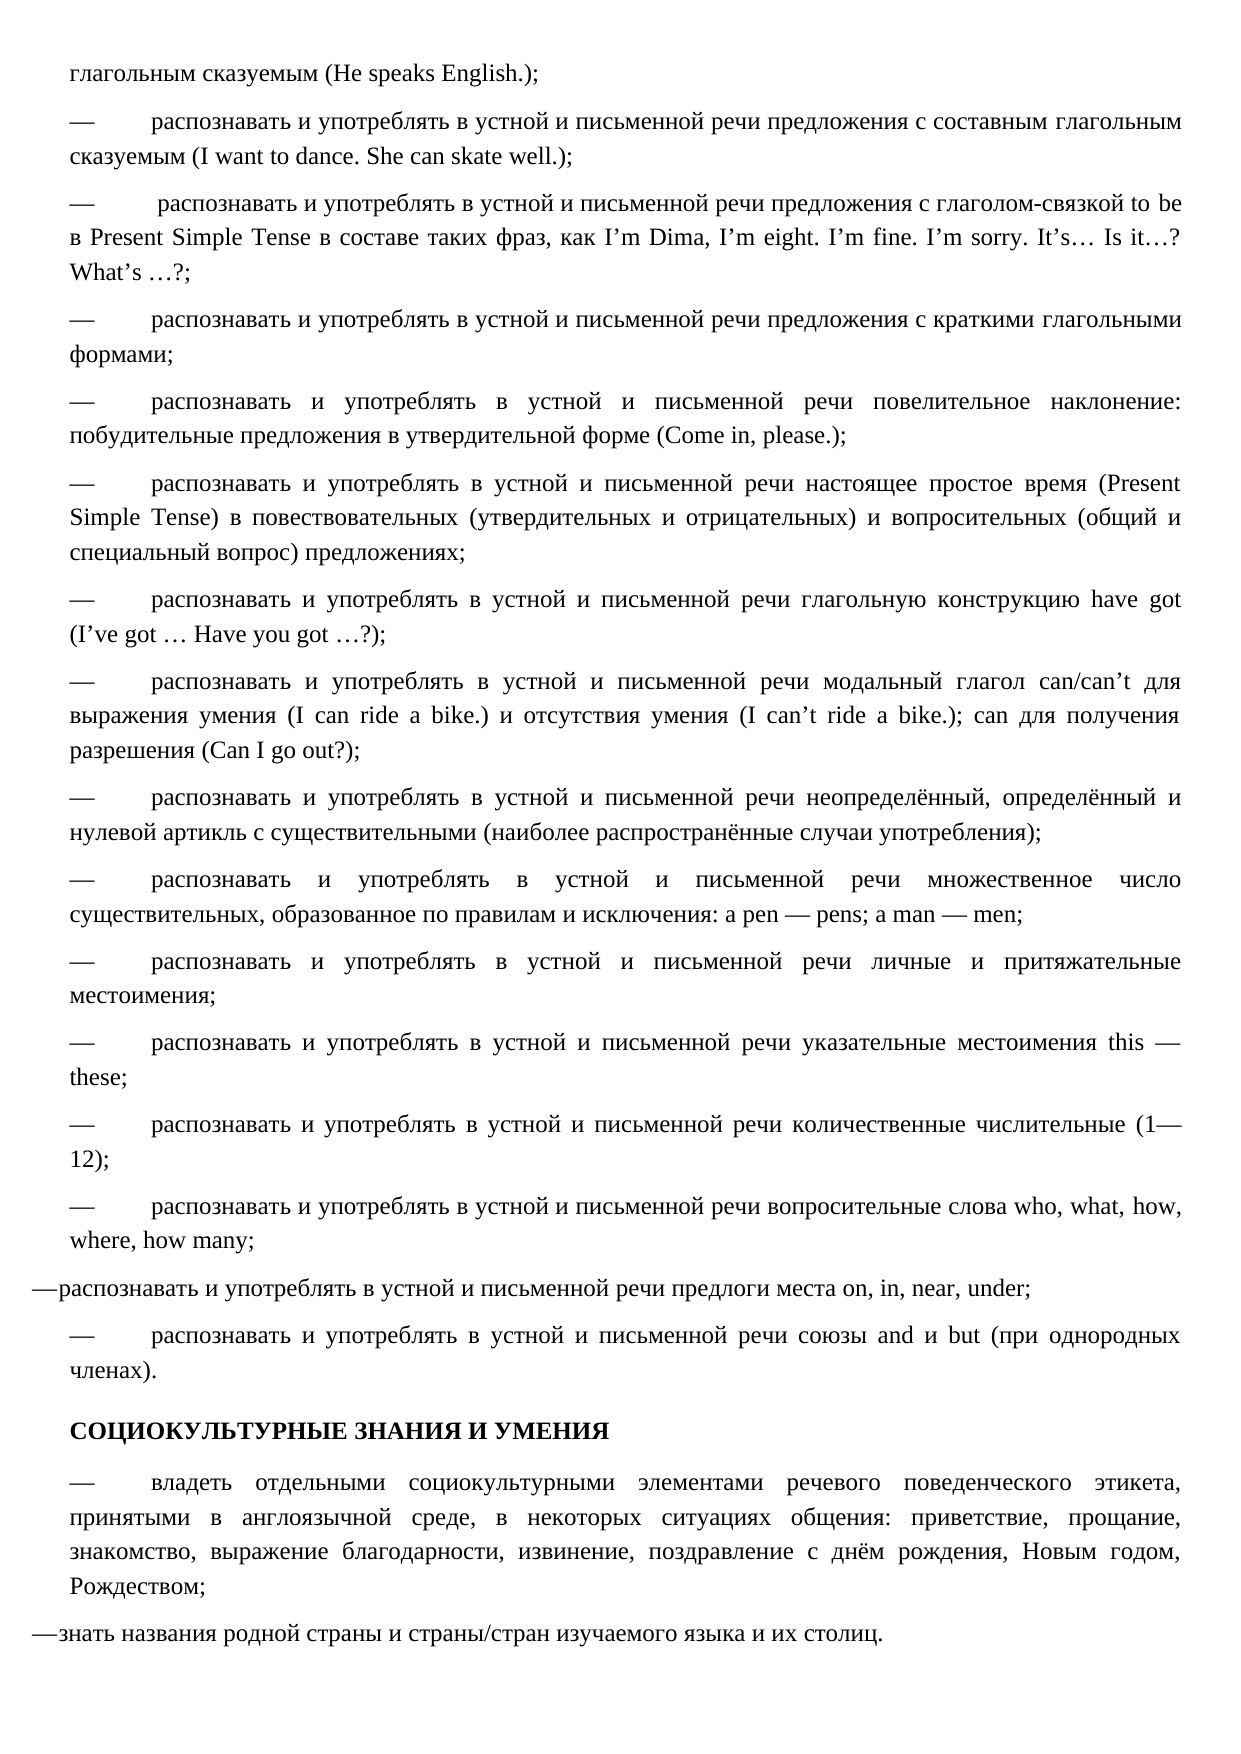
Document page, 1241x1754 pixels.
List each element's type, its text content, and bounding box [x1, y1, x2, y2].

list распознавать и употреблять в устной и письменной речи предложения с краткими глагольными формами; [69, 304, 1182, 368]
list владеть отдельными социокультурными элементами речевого поведенческого этикета, принятыми в англоязычной среде, в некоторых ситуациях общения: приветствие, прощание, знакомство, выражение благодарности, извинение, поздравление с днём рождения, Новым годом, Рождеством; [69, 1467, 1182, 1600]
subtitle СОЦИОКУЛЬТУРНЫЕ ЗНАНИЯ И УМЕНИЯ [69, 1416, 1182, 1444]
list распознавать и употреблять в устной и письменной речи предлоги места on, in, near, under; [32, 1273, 1182, 1301]
list распознавать и употреблять в устной и письменной речи вопросительные слова who, what, how, where, how many; [69, 1191, 1182, 1254]
list распознавать и употреблять в устной и письменной речи личные и притяжательные местоимения; [69, 946, 1182, 1009]
text глагольным сказуемым (He speaks English.); [69, 58, 1182, 87]
list распознавать и употреблять в устной и письменной речи союзы and и but (при однородных членах). [69, 1320, 1182, 1384]
list распознавать и употреблять в устной и письменной речи предложения с глаголом-связкой to be в Present Simple Tense в составе таких фраз, как I’m Dima, I’m eight. I’m fine. I’m sorry. It’s… Is it…? What’s …?; [69, 188, 1182, 286]
list знать названия родной страны и страны/стран изучаемого языка и их столиц. [32, 1618, 1182, 1647]
list распознавать и употреблять в устной и письменной речи повелительное наклонение: побудительные предложения в утвердительной форме (Come in, please.); [69, 386, 1182, 449]
list распознавать и употреблять в устной и письменной речи неопределённый, определённый и нулевой артикль с существительными (наиболее распространённые случаи употребления); [69, 782, 1182, 846]
list распознавать и употреблять в устной и письменной речи указательные местоимения this — these; [69, 1027, 1182, 1091]
list распознавать и употреблять в устной и письменной речи модальный глагол сan/can’t для выражения умения (I can ride a bike.) и отсутствия умения (I can’t ride a bike.); can для получения разрешения (Can I go out?); [69, 666, 1182, 764]
list распознавать и употреблять в устной и письменной речи глагольную конструкцию have got (I’ve got … Have you got …?); [69, 584, 1182, 647]
list распознавать и употреблять в устной и письменной речи предложения с составным глагольным сказуемым (I want to dance. She can skate well.); [69, 106, 1182, 169]
list распознавать и употреблять в устной и письменной речи настоящее простое время (Present Simple Tense) в повествовательных (утвердительных и отрицательных) и вопросительных (общий и специальный вопрос) предложениях; [69, 468, 1182, 566]
list распознавать и употреблять в устной и письменной речи множественное число существительных, образованное по правилам и исключения: a pen — pens; a man — men; [69, 864, 1182, 927]
list распознавать и употреблять в устной и письменной речи количественные числительные (1— 12); [69, 1109, 1182, 1173]
